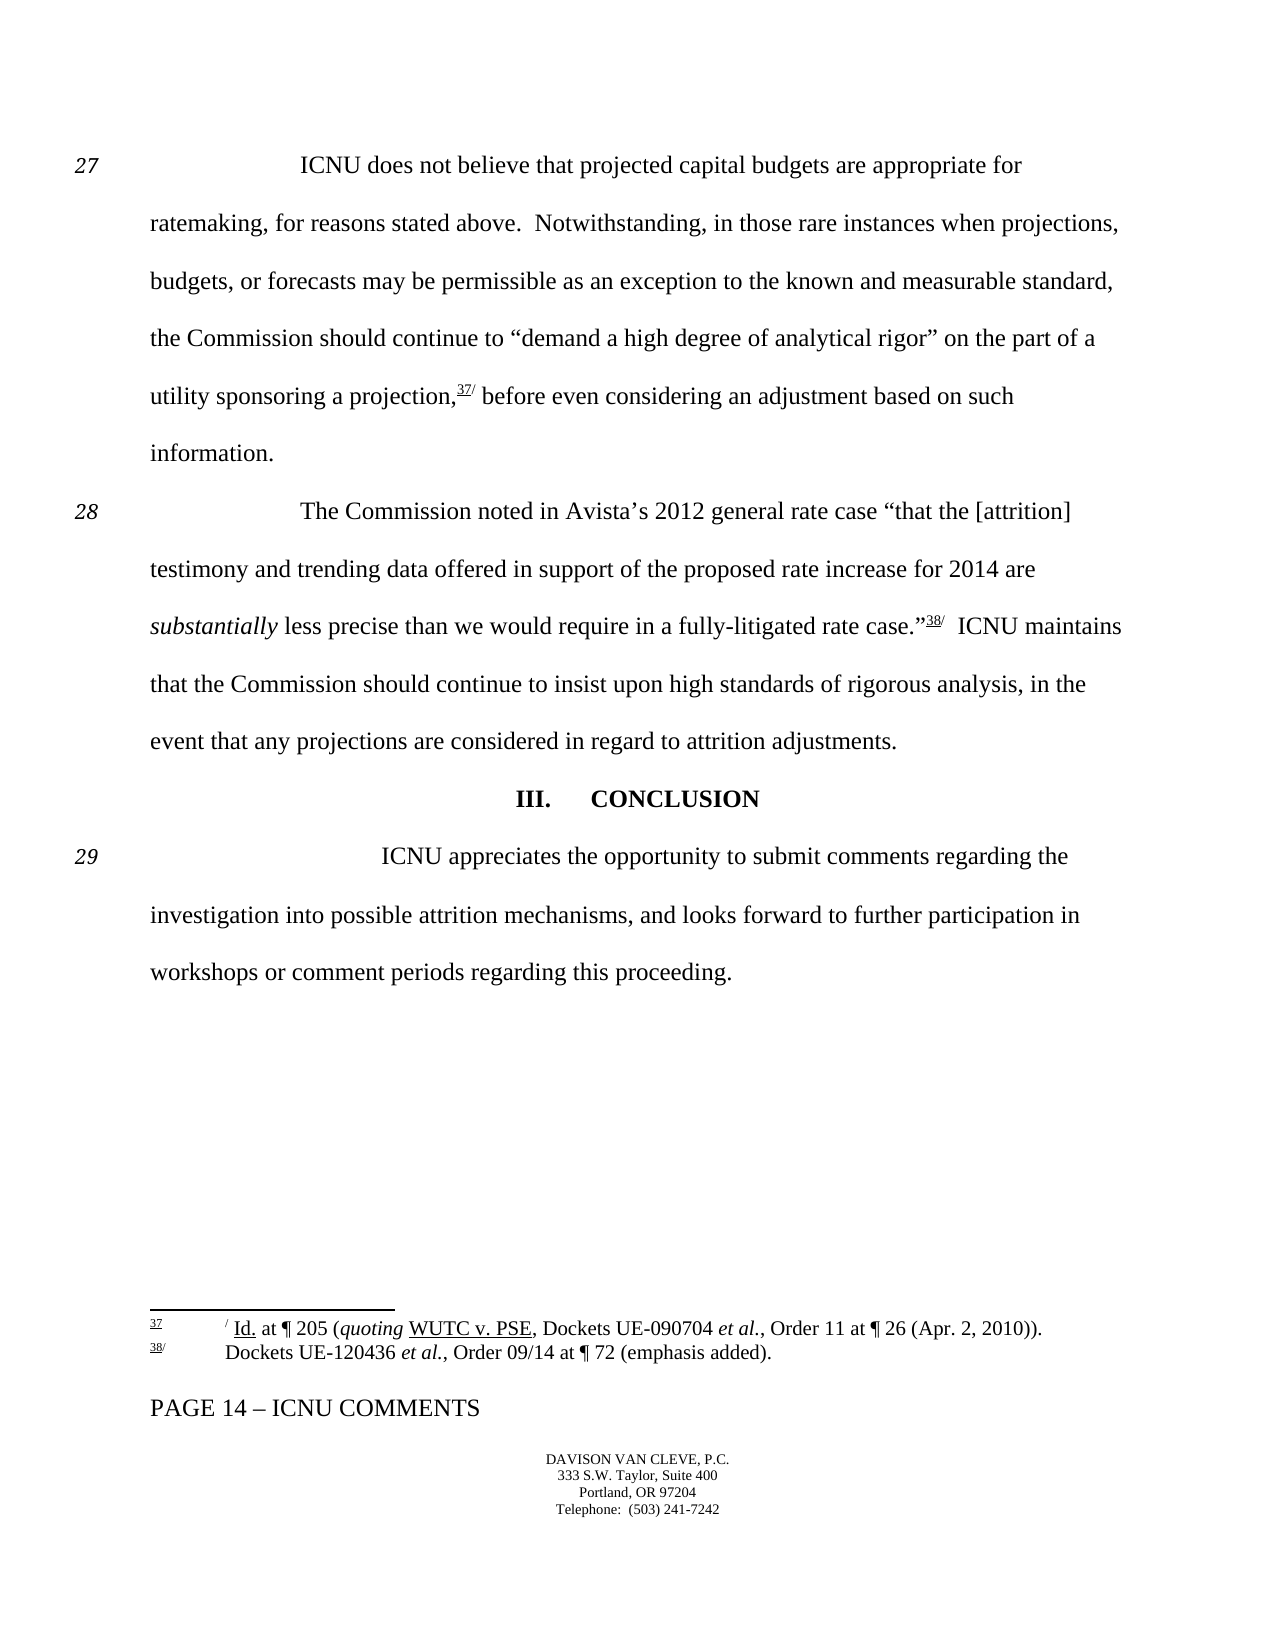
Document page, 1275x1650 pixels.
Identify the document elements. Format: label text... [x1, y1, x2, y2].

text The Commission noted in Avista’s 2012 general rate case “that the [attrition] testimony and trending data offered in support of the proposed rate increase for 2014 are substantially less precise than we would require in a fully-litigated rate case.”/ ICNU maintains that the Commission should continue to insist upon high standards of rigorous analysis, in the event that any projections are considered in regard to attrition adjustments. [75, 496, 1125, 755]
text III. CONCLUSION [150, 784, 1125, 813]
text ICNU does not believe that projected capital budgets are appropriate for ratemaking, for reasons stated above. Notwithstanding, in those rare instances when projections, budgets, or forecasts may be permissible as an exception to the known and measurable standard, the Commission should continue to “demand a high degree of analytical rigor” on the part of a utility sponsoring a projection,/ before even considering an adjustment based on such information. [75, 150, 1125, 467]
text ICNU appreciates the opportunity to submit comments regarding the investigation into possible attrition mechanisms, and looks forward to further participation in workshops or comment periods regarding this proceeding. [75, 841, 1125, 986]
